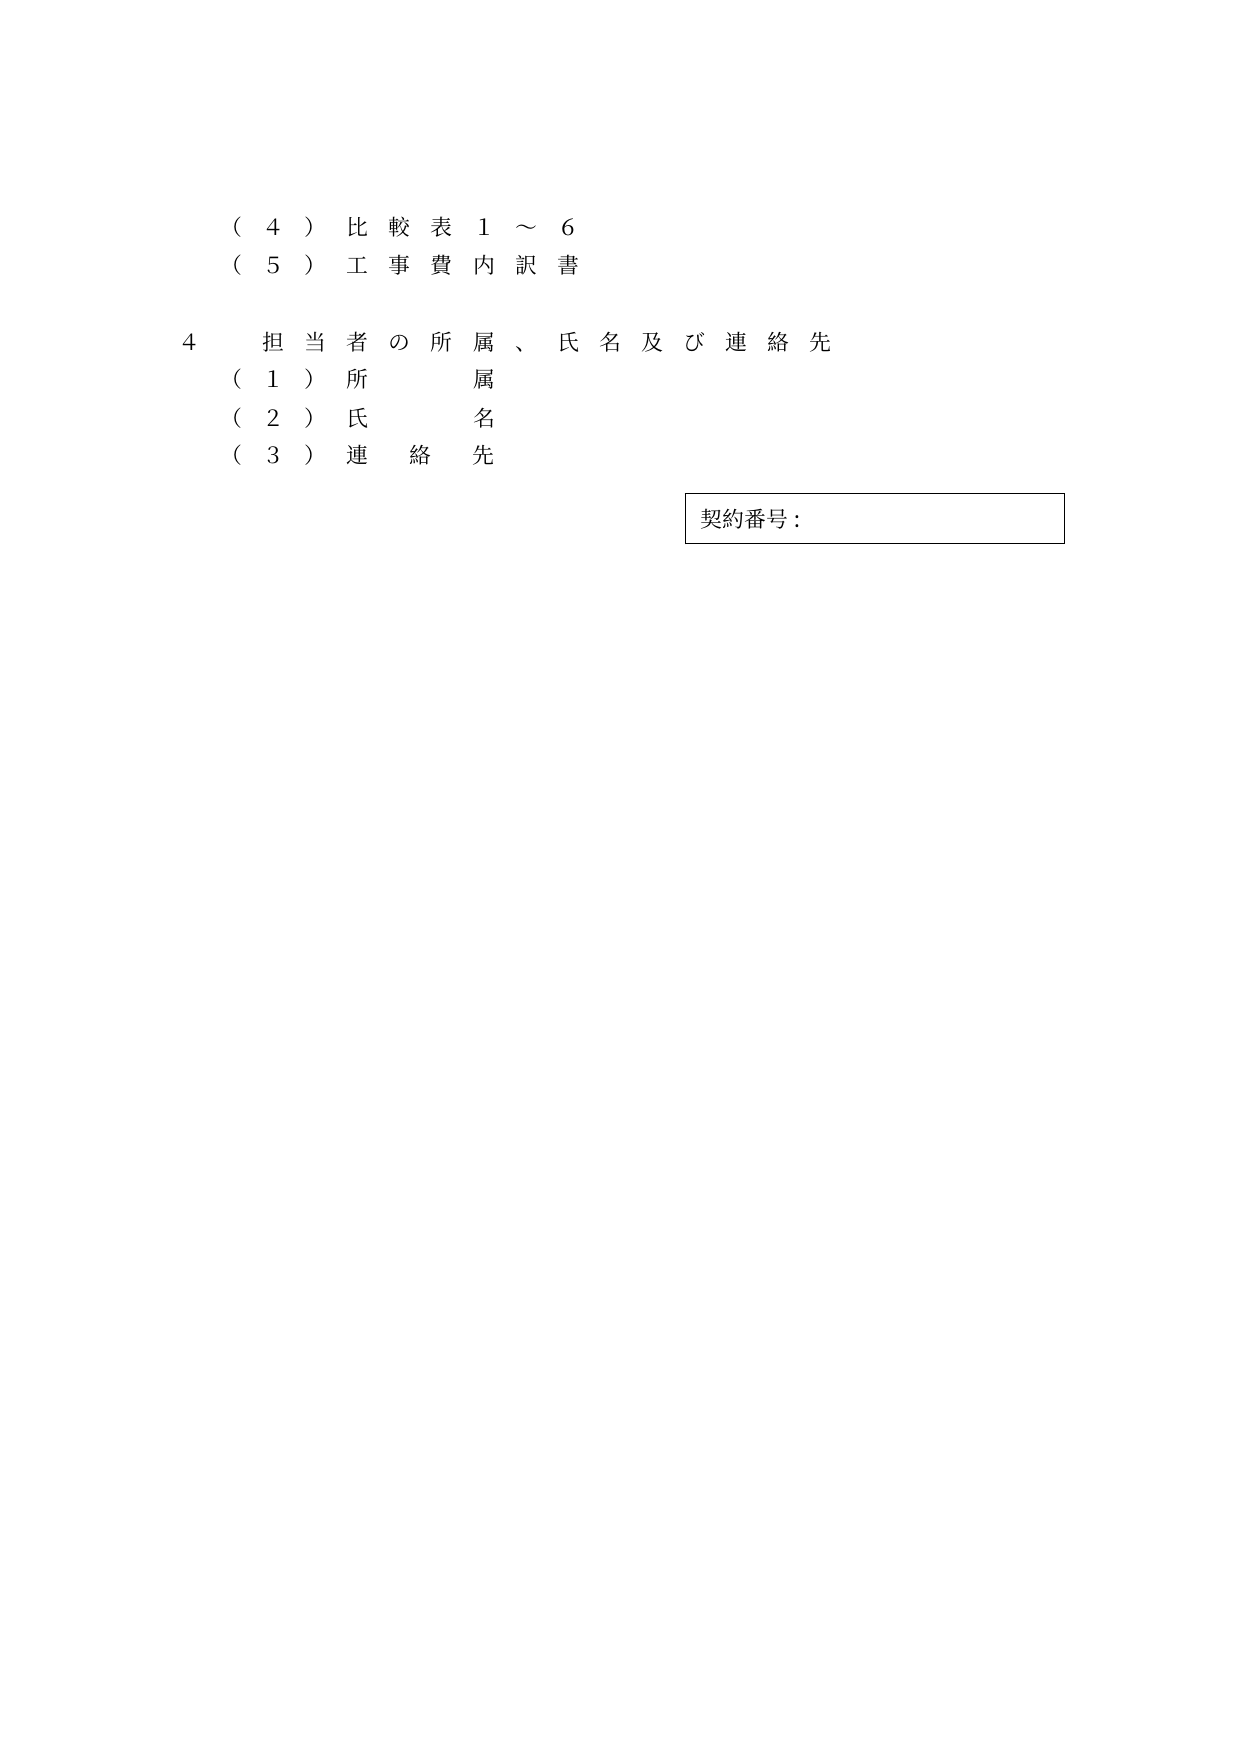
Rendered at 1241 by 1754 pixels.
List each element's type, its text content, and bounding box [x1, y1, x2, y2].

text （３）連 絡 先 [178, 436, 1062, 473]
text （１）所 属 [178, 359, 1062, 397]
text （４）比較表１～６ [178, 207, 1062, 245]
text （５）工事費内訳書 [178, 245, 1062, 283]
text ４ 担当者の所属、氏名及び連絡先 [178, 321, 1062, 359]
text （２）氏 名 [178, 397, 1062, 436]
